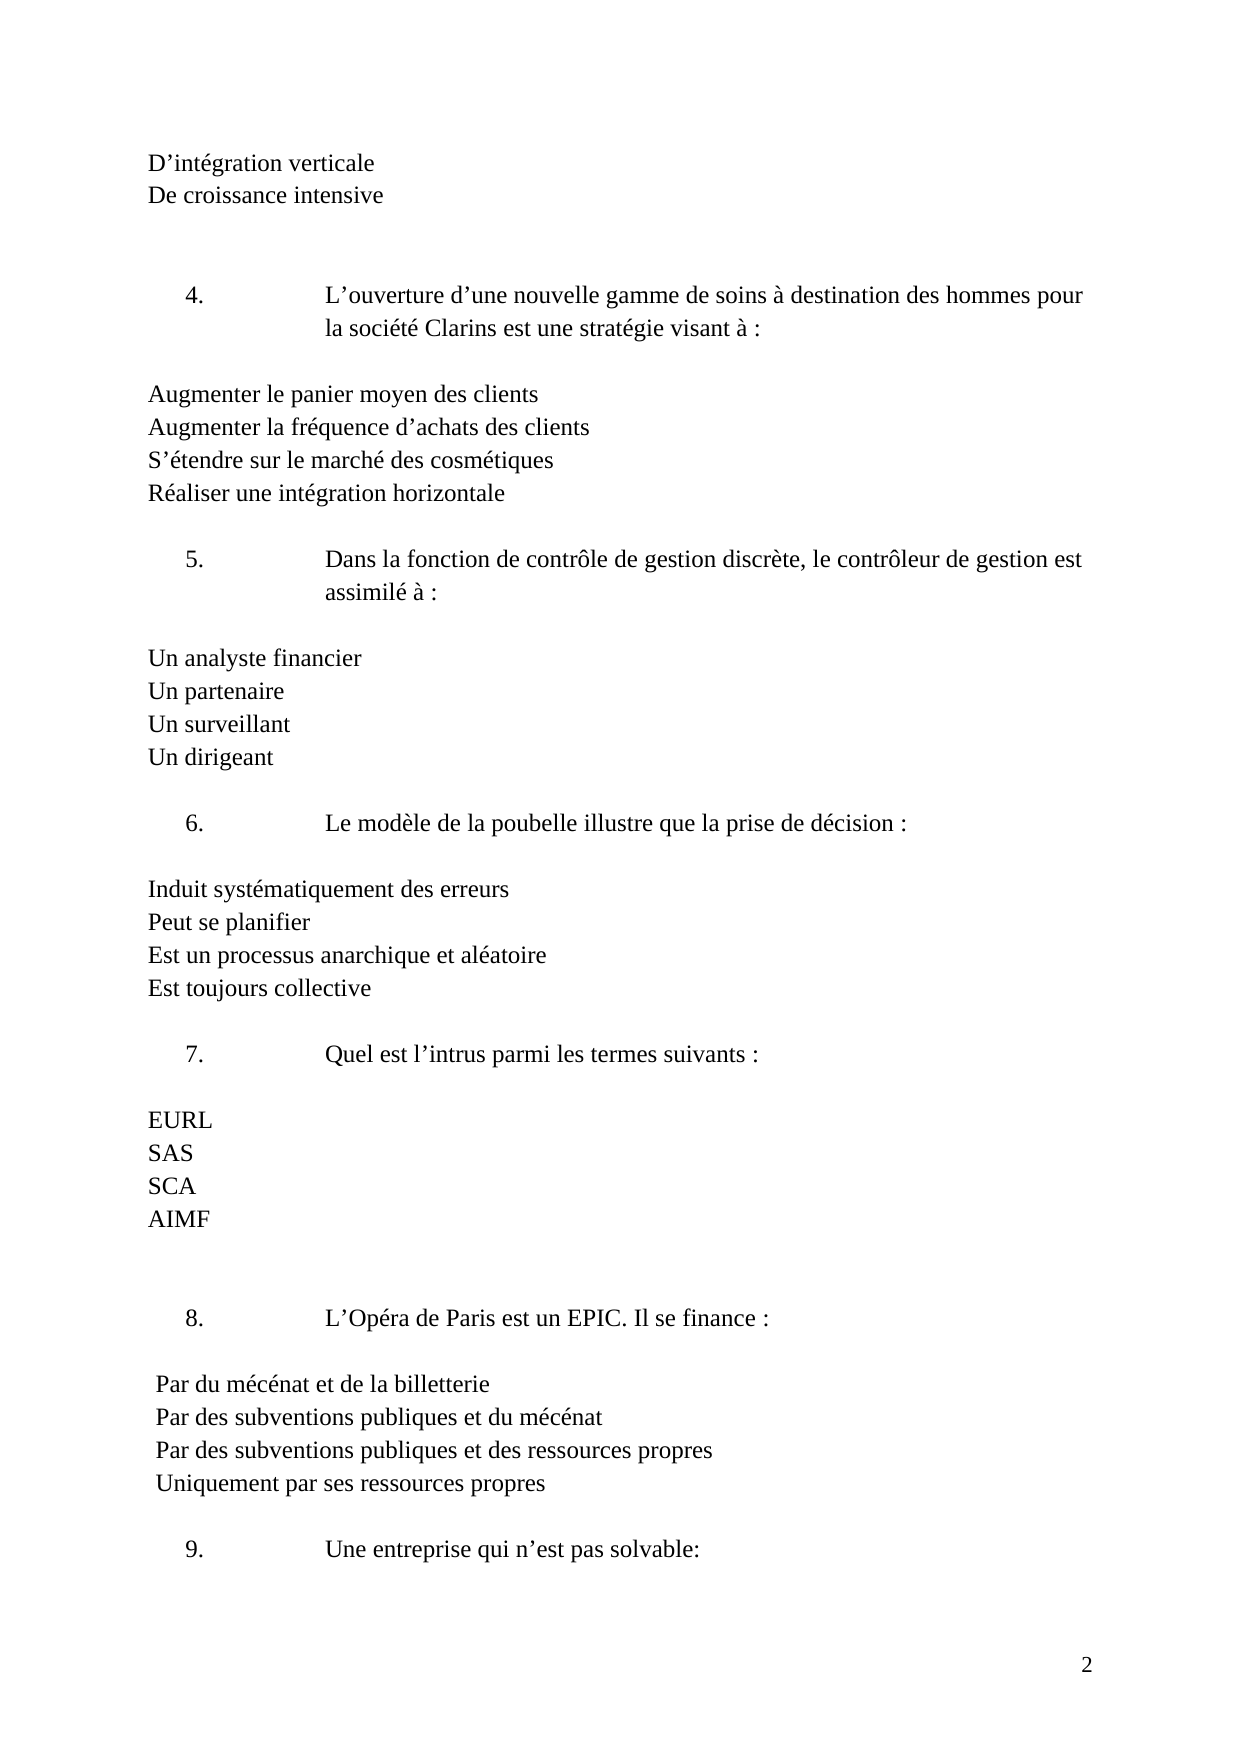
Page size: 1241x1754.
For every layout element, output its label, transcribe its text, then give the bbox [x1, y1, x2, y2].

text Un partenaire [148, 676, 1093, 705]
list L’ouverture d’une nouvelle gamme de soins à destination des hommes pour la société Clarins est une stratégie visant à : [185, 280, 1093, 341]
text Augmenter la fréquence d’achats des clients [148, 412, 1093, 441]
list Le modèle de la poubelle illustre que la prise de décision : [185, 808, 1093, 837]
text S’étendre sur le marché des cosmétiques [148, 445, 1093, 473]
text Augmenter le panier moyen des clients [148, 379, 1093, 407]
text AIMF [148, 1204, 1093, 1233]
text Un surveillant [148, 709, 1093, 738]
text Uniquement par ses ressources propres [155, 1468, 1093, 1497]
text De croissance intensive [148, 181, 1093, 209]
text Réaliser une intégration horizontale [148, 478, 1093, 507]
text Par du mécénat et de la billetterie [155, 1369, 1093, 1398]
text Est toujours collective [148, 973, 1093, 1002]
text Un dirigeant [148, 742, 1093, 771]
list L’Opéra de Paris est un EPIC. Il se finance : [185, 1303, 1093, 1332]
text Un analyste financier [148, 643, 1093, 672]
text Par des subventions publiques et du mécénat [155, 1402, 1093, 1431]
list Quel est l’intrus parmi les termes suivants : [185, 1039, 1093, 1068]
list Dans la fonction de contrôle de gestion discrète, le contrôleur de gestion est assimilé à : [185, 544, 1093, 606]
list Une entreprise qui n’est pas solvable: [185, 1534, 1093, 1563]
text Par des subventions publiques et des ressources propres [155, 1435, 1093, 1464]
text Induit systématiquement des erreurs [148, 874, 1093, 903]
text EURL [148, 1105, 1093, 1134]
text D’intégration verticale [148, 148, 1093, 176]
text Peut se planifier [148, 907, 1093, 936]
text SCA [148, 1171, 1093, 1200]
text Est un processus anarchique et aléatoire [148, 940, 1093, 969]
text SAS [148, 1138, 1093, 1167]
